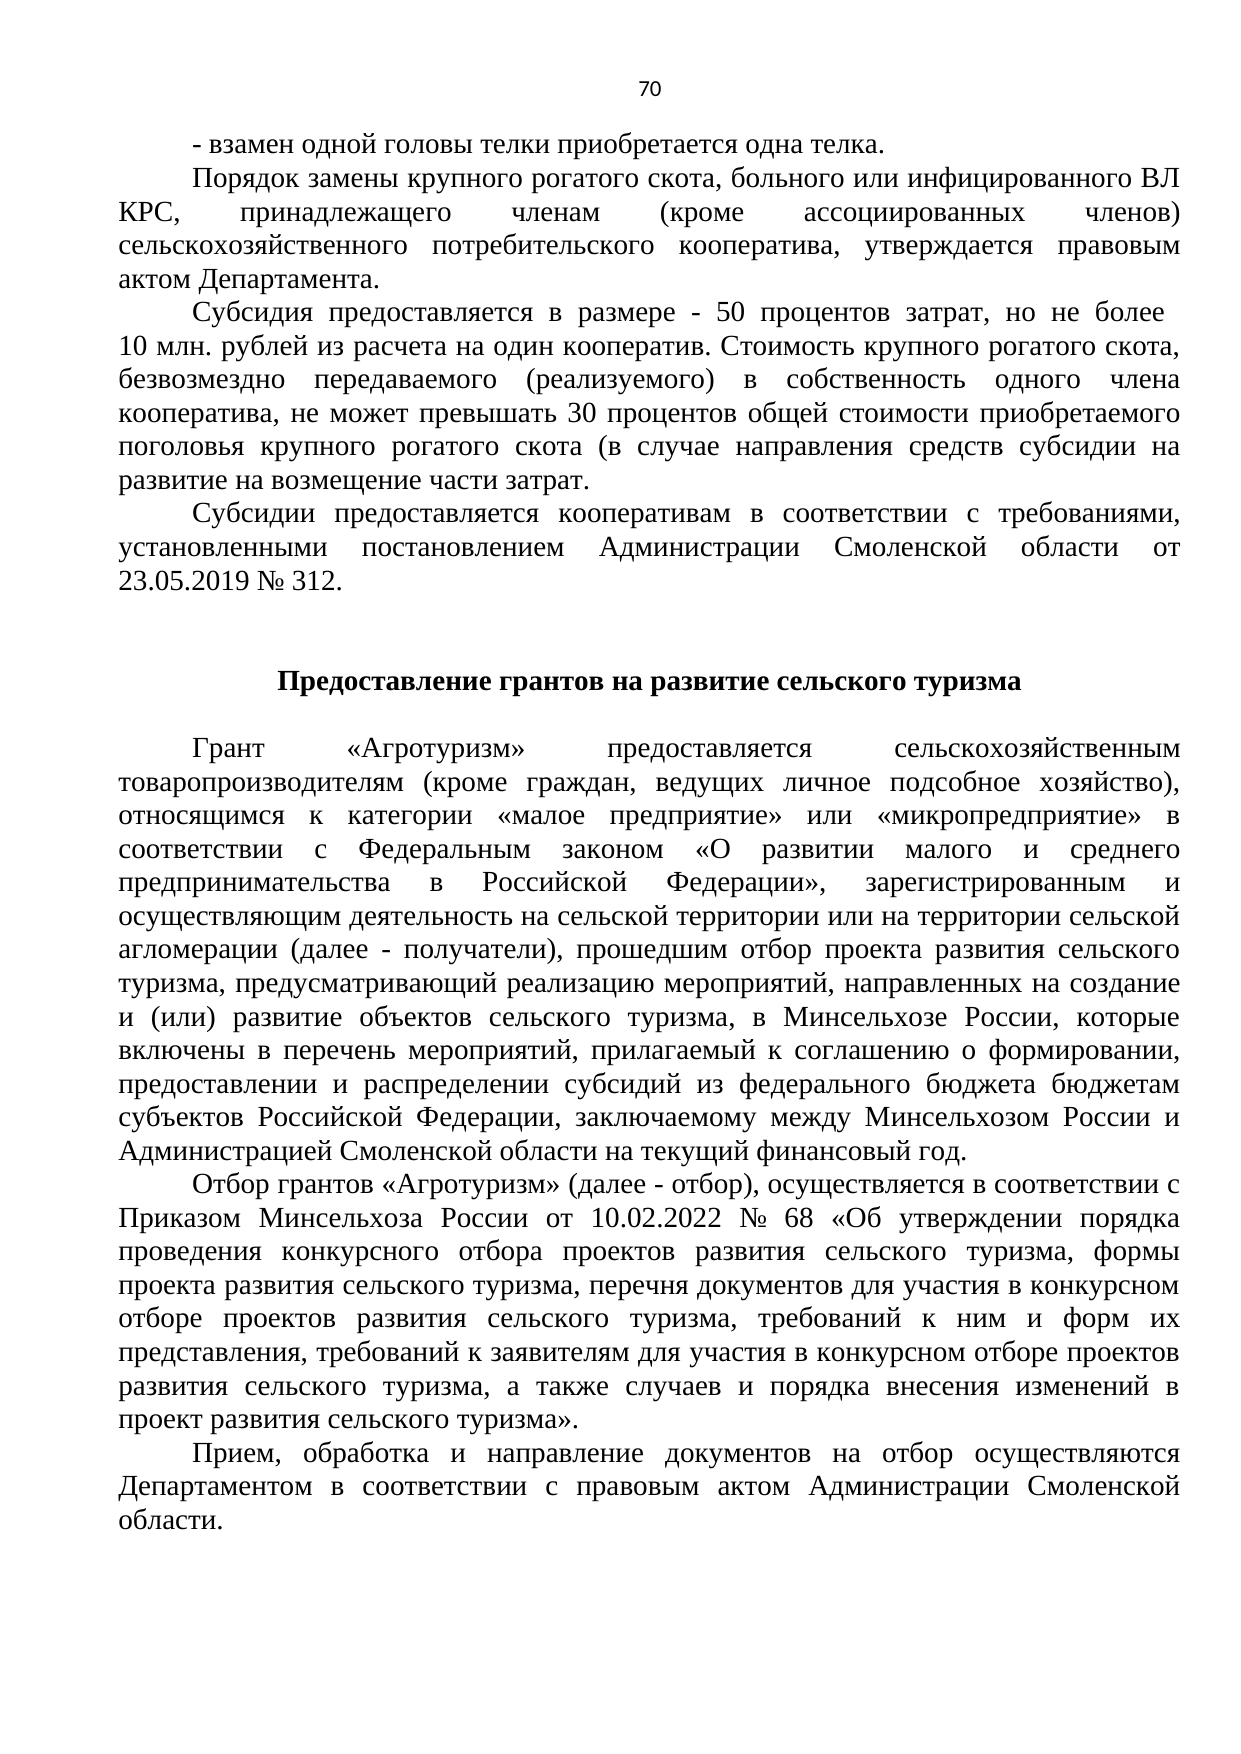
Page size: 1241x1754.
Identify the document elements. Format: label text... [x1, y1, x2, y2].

text Предоставление грантов на развитие сельского туризма [118, 663, 1181, 697]
text Грант «Агротуризм» предоставляется сельскохозяйственным товаропроизводителям (кроме граждан, ведущих личное подсобное хозяйство), относящимся к категории «малое предприятие» или «микропредприятие» в соответствии с Федеральным законом «О развитии малого и среднего предпринимательства в Российской Федерации», зарегистрированным и осуществляющим деятельность на сельской территории или на территории сельской агломерации (далее - получатели), прошедшим отбор проекта развития сельского туризма, предусматривающий реализацию мероприятий, направленных на создание и (или) развитие объектов сельского туризма, в Минсельхозе России, которые включены в перечень мероприятий, прилагаемый к соглашению о формировании, предоставлении и распределении субсидий из федерального бюджета бюджетам субъектов Российской Федерации, заключаемому между Минсельхозом России и Администрацией Смоленской области на текущий финансовый год. [118, 730, 1181, 1166]
text Прием, обработка и направление документов на отбор осуществляются Департаментом в соответствии с правовым актом Администрации Смоленской области. [118, 1435, 1181, 1535]
text Субсидии предоставляется кооперативам в соответствии с требованиями, установленными постановлением Администрации Смоленской области от 23.05.2019 № 312. [118, 496, 1181, 596]
text - взамен одной головы телки приобретается одна телка. [118, 127, 1181, 160]
text Субсидия предоставляется в размере - 50 процентов затрат, но не более 10 млн. рублей из расчета на один кооператив. Стоимость крупного рогатого скота, безвозмездно передаваемого (реализуемого) в собственность одного члена кооператива, не может превышать 30 процентов общей стоимости приобретаемого поголовья крупного рогатого скота (в случае направления средств субсидии на развитие на возмещение части затрат. [118, 294, 1181, 496]
text Отбор грантов «Агротуризм» (далее - отбор), осуществляется в соответствии с Приказом Минсельхоза России от 10.02.2022 № 68 «Об утверждении порядка проведения конкурсного отбора проектов развития сельского туризма, формы проекта развития сельского туризма, перечня документов для участия в конкурсном отборе проектов развития сельского туризма, требований к ним и форм их представления, требований к заявителям для участия в конкурсном отборе проектов развития сельского туризма, а также случаев и порядка внесения изменений в проект развития сельского туризма». [118, 1166, 1181, 1435]
text Порядок замены крупного рогатого скота, больного или инфицированного ВЛ КРС, принадлежащего членам (кроме ассоциированных членов) сельскохозяйственного потребительского кооператива, утверждается правовым актом Департамента. [118, 160, 1181, 294]
